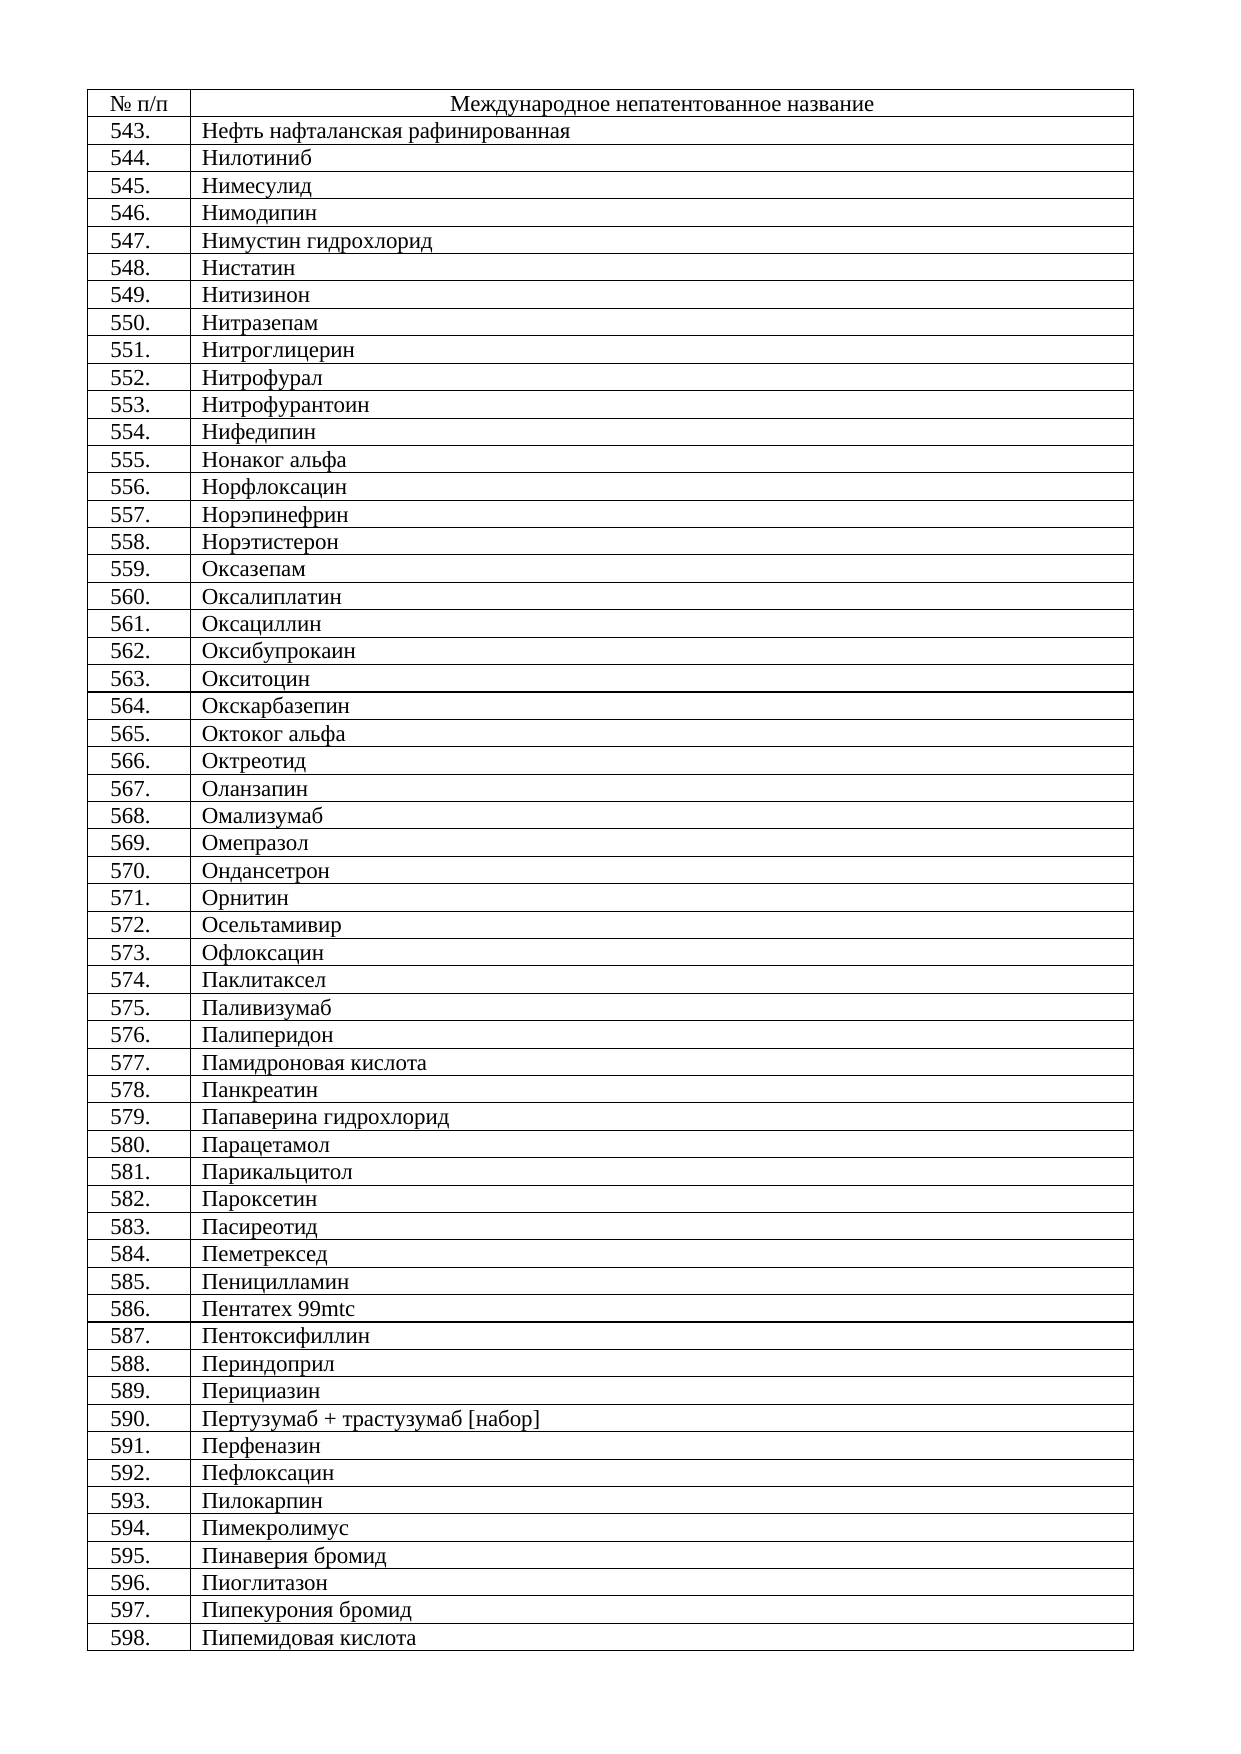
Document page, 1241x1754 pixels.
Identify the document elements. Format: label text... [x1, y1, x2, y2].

table_cell Окситоцин [191, 665, 1133, 691]
table_cell Нимустин гидрохлорид [191, 227, 1133, 253]
table_cell Окскарбазепин [191, 693, 1133, 719]
table_cell [88, 610, 190, 637]
table_cell [88, 391, 190, 417]
table_cell Норфлоксацин [191, 473, 1133, 499]
table_cell Пефлоксацин [191, 1460, 1133, 1486]
table_cell [88, 1514, 190, 1541]
table_cell Норэтистерон [191, 528, 1133, 554]
table_cell Нифедипин [191, 419, 1133, 445]
table_cell Нитроглицерин [191, 336, 1133, 363]
table_cell [88, 1405, 190, 1431]
table_cell [88, 528, 190, 554]
table_cell Оксазепам [191, 555, 1133, 582]
table_cell Нитизинон [191, 281, 1133, 308]
table_cell [88, 583, 190, 609]
table_cell Пеницилламин [191, 1268, 1133, 1294]
table_cell Осельтамивир [191, 912, 1133, 938]
table_cell Нистатин [191, 254, 1133, 280]
table_cell Пеметрексед [191, 1240, 1133, 1267]
table_cell Периндоприл [191, 1350, 1133, 1376]
table_cell Пентоксифиллин [191, 1323, 1133, 1349]
table_cell Пинаверия бромид [191, 1542, 1133, 1568]
table_cell [88, 1596, 190, 1623]
table_header № п/п [88, 90, 190, 116]
table_cell [88, 1432, 190, 1458]
table_cell [88, 1350, 190, 1376]
table_cell [88, 1103, 190, 1130]
table_cell [88, 1158, 190, 1184]
table_cell Нитразепам [191, 309, 1133, 335]
table_cell [88, 857, 190, 883]
table_cell Пертузумаб + трастузумаб [набор] [191, 1405, 1133, 1431]
table_cell Омепразол [191, 829, 1133, 856]
table_cell [88, 1049, 190, 1075]
table_cell Омализумаб [191, 802, 1133, 828]
table_cell Офлоксацин [191, 939, 1133, 965]
table_cell [88, 1076, 190, 1102]
table_cell [88, 117, 190, 143]
table_cell Орнитин [191, 884, 1133, 911]
table_cell [88, 638, 190, 664]
table_cell [88, 1460, 190, 1486]
table_cell [88, 1240, 190, 1267]
table_cell [88, 884, 190, 911]
table_cell [88, 720, 190, 746]
table_cell [88, 309, 190, 335]
table_cell [88, 336, 190, 363]
table_cell Пентатех 99mtc [191, 1295, 1133, 1321]
table_cell [88, 555, 190, 582]
table_cell Нитрофурал [191, 364, 1133, 390]
table_cell [88, 1131, 190, 1157]
table_cell [88, 912, 190, 938]
table_cell [88, 1624, 190, 1650]
table_cell [88, 446, 190, 472]
table_cell Нитрофурантоин [191, 391, 1133, 417]
table_cell [88, 364, 190, 390]
table_cell Папаверина гидрохлорид [191, 1103, 1133, 1130]
table_cell Нимесулид [191, 172, 1133, 198]
table_cell Палиперидон [191, 1021, 1133, 1047]
table_cell [88, 1213, 190, 1239]
table_cell [88, 1377, 190, 1404]
table_cell Парикальцитол [191, 1158, 1133, 1184]
table_cell [88, 829, 190, 856]
table_cell [88, 1542, 190, 1568]
table_cell [88, 1323, 190, 1349]
table_cell [88, 254, 190, 280]
table_cell [88, 665, 190, 691]
table_cell Пипемидовая кислота [191, 1624, 1133, 1650]
table_cell [88, 172, 190, 198]
table_cell [88, 473, 190, 499]
table_cell [88, 802, 190, 828]
table_cell Октоког альфа [191, 720, 1133, 746]
table_cell Норэпинефрин [191, 501, 1133, 527]
table_cell Нилотиниб [191, 145, 1133, 171]
table_cell Пиоглитазон [191, 1569, 1133, 1595]
table_cell Пимекролимус [191, 1514, 1133, 1541]
table_cell Памидроновая кислота [191, 1049, 1133, 1075]
table_cell Нимодипин [191, 199, 1133, 226]
table_cell [88, 994, 190, 1020]
table_cell Перициазин [191, 1377, 1133, 1404]
table_cell [88, 1268, 190, 1294]
table_cell Оксибупрокаин [191, 638, 1133, 664]
table_cell Пипекурония бромид [191, 1596, 1133, 1623]
table_cell Пароксетин [191, 1186, 1133, 1212]
table_cell Парацетамол [191, 1131, 1133, 1157]
table_cell Октреотид [191, 747, 1133, 773]
table_cell [88, 199, 190, 226]
table_cell [88, 1487, 190, 1513]
table_cell Оланзапин [191, 775, 1133, 801]
table_cell [88, 693, 190, 719]
table_header Международное непатентованное название [191, 90, 1133, 116]
table_cell [88, 939, 190, 965]
table_cell [88, 1186, 190, 1212]
table_cell [88, 419, 190, 445]
table_cell [88, 747, 190, 773]
table_cell Оксалиплатин [191, 583, 1133, 609]
table_cell [88, 1295, 190, 1321]
table_cell [88, 501, 190, 527]
table_cell Пилокарпин [191, 1487, 1133, 1513]
table_cell [88, 1021, 190, 1047]
table_cell Перфеназин [191, 1432, 1133, 1458]
table_cell [88, 281, 190, 308]
table_cell Паклитаксел [191, 966, 1133, 993]
table_cell [88, 227, 190, 253]
table_cell Пасиреотид [191, 1213, 1133, 1239]
table_cell Ондансетрон [191, 857, 1133, 883]
table_cell [88, 775, 190, 801]
table_cell [88, 966, 190, 993]
table_cell [88, 1569, 190, 1595]
table_cell Панкреатин [191, 1076, 1133, 1102]
table_cell Паливизумаб [191, 994, 1133, 1020]
table_cell Нонаког альфа [191, 446, 1133, 472]
table_cell Оксациллин [191, 610, 1133, 637]
table_cell Нефть нафталанская рафинированная [191, 117, 1133, 143]
table_cell [88, 145, 190, 171]
